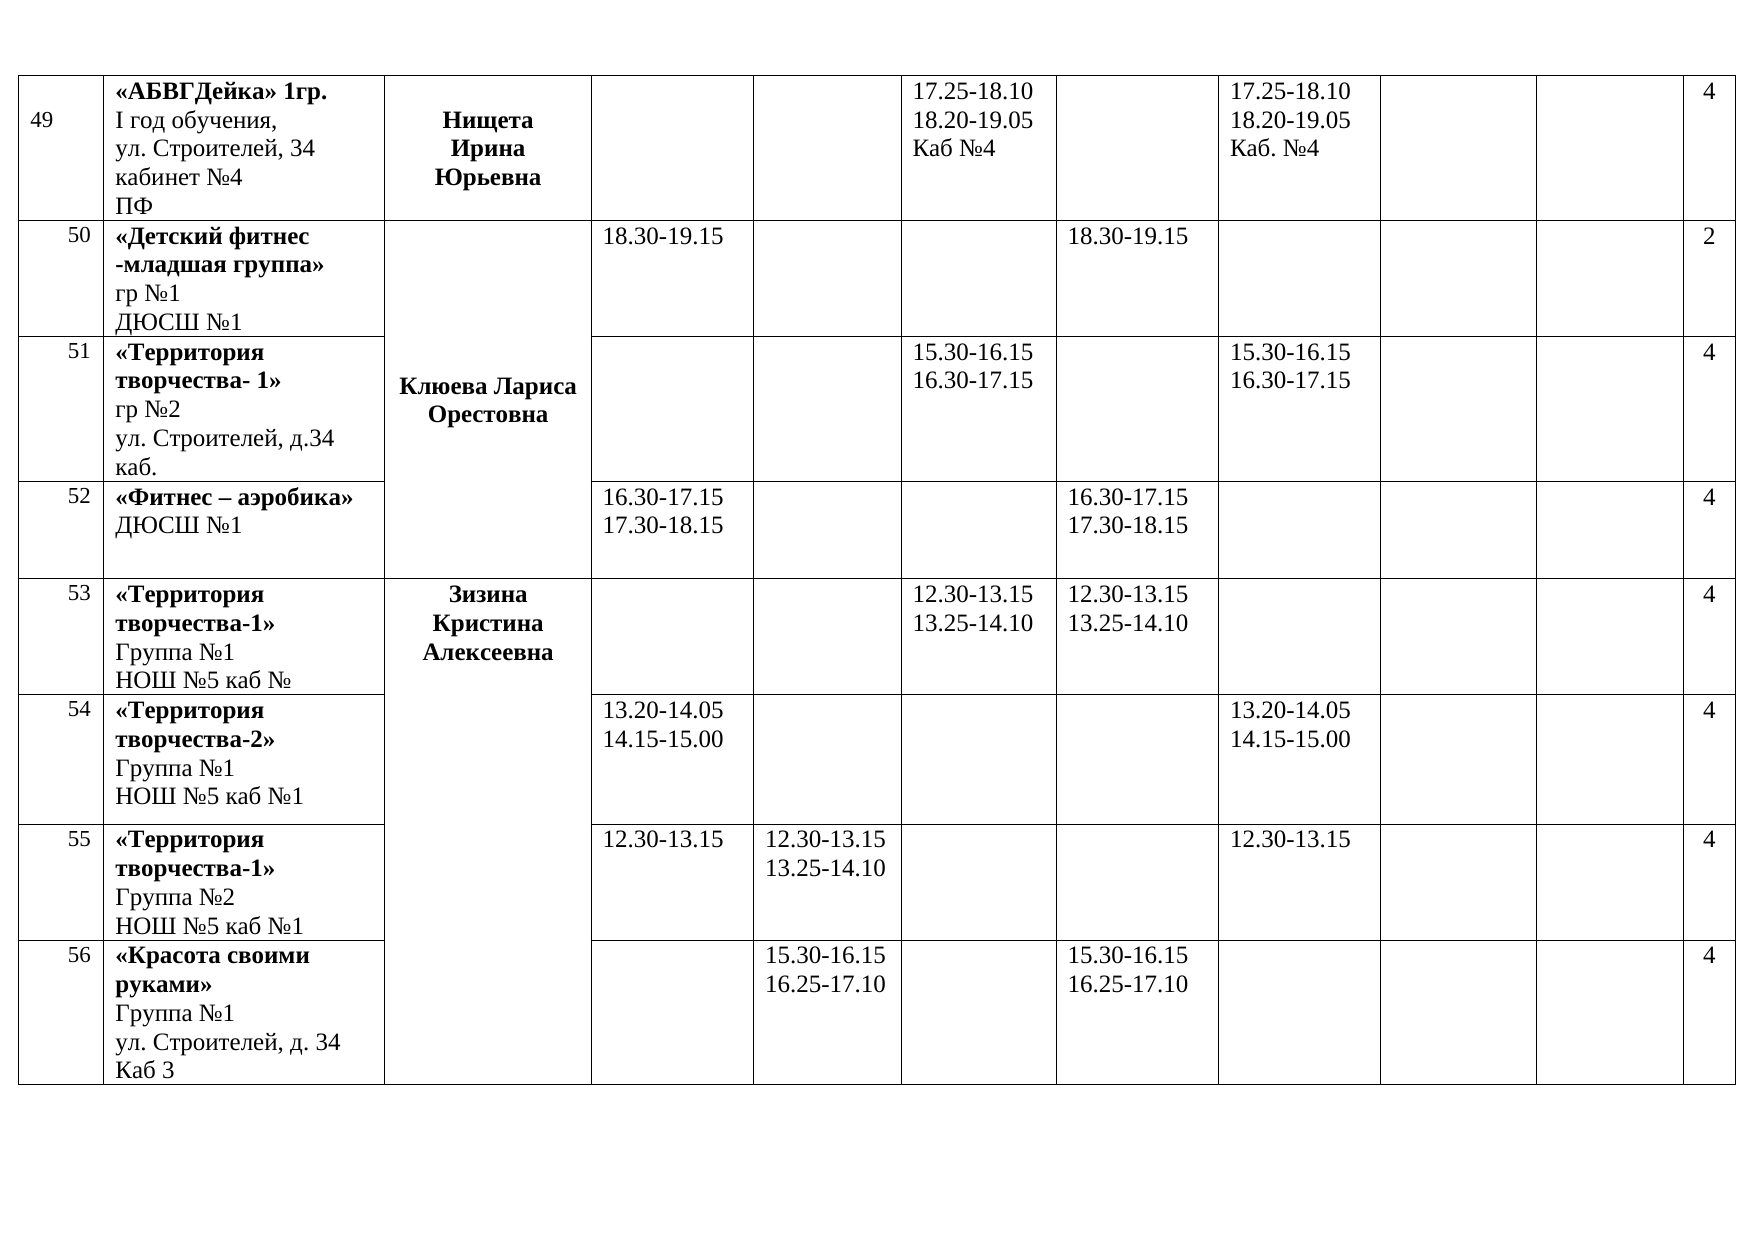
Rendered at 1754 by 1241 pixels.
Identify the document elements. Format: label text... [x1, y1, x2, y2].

table_cell 4 [1684, 825, 1735, 939]
table_cell [902, 695, 1056, 823]
table_cell [1057, 337, 1218, 481]
table_cell [902, 221, 1056, 336]
table_cell [592, 941, 753, 1084]
table_cell 12.30-13.15 [592, 825, 753, 939]
table_cell 15.30-16.15 16.25-17.10 [1057, 941, 1218, 1084]
table_cell 4 [1684, 337, 1735, 481]
table_cell «Территория творчества-2» Группа №1 НОШ №5 каб №1 [104, 695, 384, 823]
table_cell 50 [19, 221, 103, 336]
table_cell «Фитнес – аэробика» ДЮСШ №1 [104, 482, 384, 578]
table_cell 53 [19, 579, 103, 694]
table_cell [754, 337, 901, 481]
table_cell [1381, 221, 1536, 336]
table_cell [1381, 695, 1536, 823]
table_cell 4 [1684, 579, 1735, 694]
table_cell 15.30-16.15 16.30-17.15 [902, 337, 1056, 481]
table_cell 4 [1684, 695, 1735, 823]
table_cell 49 [19, 76, 103, 220]
table_cell [1537, 76, 1683, 220]
table_cell «Детский фитнес -младшая группа» гр №1 ДЮСШ №1 [104, 221, 384, 336]
table_cell 18.30-19.15 [1057, 221, 1218, 336]
table_cell [754, 579, 901, 694]
table_cell [1381, 76, 1536, 220]
table_cell «Территория творчества-1» Группа №2 НОШ №5 каб №1 [104, 825, 384, 939]
table_cell 13.20-14.05 14.15-15.00 [1219, 695, 1380, 823]
table_cell 12.30-13.15 13.25-14.10 [1057, 579, 1218, 694]
table_cell 17.25-18.10 18.20-19.05 Каб №4 [902, 76, 1056, 220]
table_cell [1219, 482, 1380, 578]
table_cell 2 [1684, 221, 1735, 336]
table_cell [754, 76, 901, 220]
table_cell [902, 941, 1056, 1084]
table_cell [1381, 337, 1536, 481]
table_cell Зизина Кристина Алексеевна [385, 579, 591, 1084]
table_cell 15.30-16.15 16.25-17.10 [754, 941, 901, 1084]
table_cell [1537, 695, 1683, 823]
table_cell [1057, 76, 1218, 220]
table_cell [592, 337, 753, 481]
table_cell 13.20-14.05 14.15-15.00 [592, 695, 753, 823]
table_cell [902, 482, 1056, 578]
table_cell 12.30-13.15 13.25-14.10 [754, 825, 901, 939]
table_cell 55 [19, 825, 103, 939]
table_cell «Территория творчества- 1» гр №2 ул. Строителей, д.34 каб. [104, 337, 384, 481]
table_cell [1537, 941, 1683, 1084]
table_cell [1537, 579, 1683, 694]
table_cell [1381, 941, 1536, 1084]
table_cell 4 [1684, 76, 1735, 220]
table_cell [902, 825, 1056, 939]
table_cell [1537, 482, 1683, 578]
table_cell [1537, 337, 1683, 481]
table_cell Нищета Ирина Юрьевна [385, 76, 591, 220]
table_cell «Территория творчества-1» Группа №1 НОШ №5 каб № [104, 579, 384, 694]
table_cell 52 [19, 482, 103, 578]
table_cell 54 [19, 695, 103, 823]
table_cell 56 [19, 941, 103, 1084]
table_cell 51 [19, 337, 103, 481]
table_cell [1057, 695, 1218, 823]
table_cell 17.25-18.10 18.20-19.05 Каб. №4 [1219, 76, 1380, 220]
table_cell [1219, 941, 1380, 1084]
table_cell 16.30-17.15 17.30-18.15 [1057, 482, 1218, 578]
table_cell [1219, 579, 1380, 694]
table_cell [1537, 825, 1683, 939]
table_cell 15.30-16.15 16.30-17.15 [1219, 337, 1380, 481]
table_cell [1057, 825, 1218, 939]
table_cell Клюева Лариса Орестовна [385, 221, 591, 578]
table_cell 18.30-19.15 [592, 221, 753, 336]
table_cell [1219, 221, 1380, 336]
table_cell [754, 695, 901, 823]
table_cell [1381, 579, 1536, 694]
table_cell 4 [1684, 482, 1735, 578]
table_cell «АБВГДейка» 1гр. I год обучения, ул. Строителей, 34 кабинет №4 ПФ [104, 76, 384, 220]
table_cell «Красота своими руками» Группа №1 ул. Строителей, д. 34 Каб 3 [104, 941, 384, 1084]
table_cell 4 [1684, 941, 1735, 1084]
table_cell [592, 76, 753, 220]
table_cell [754, 221, 901, 336]
table_cell 12.30-13.15 [1219, 825, 1380, 939]
table_cell [1537, 221, 1683, 336]
table_cell [754, 482, 901, 578]
table_cell [1381, 482, 1536, 578]
table_cell [592, 579, 753, 694]
table_cell 16.30-17.15 17.30-18.15 [592, 482, 753, 578]
table_cell 12.30-13.15 13.25-14.10 [902, 579, 1056, 694]
table_cell [1381, 825, 1536, 939]
